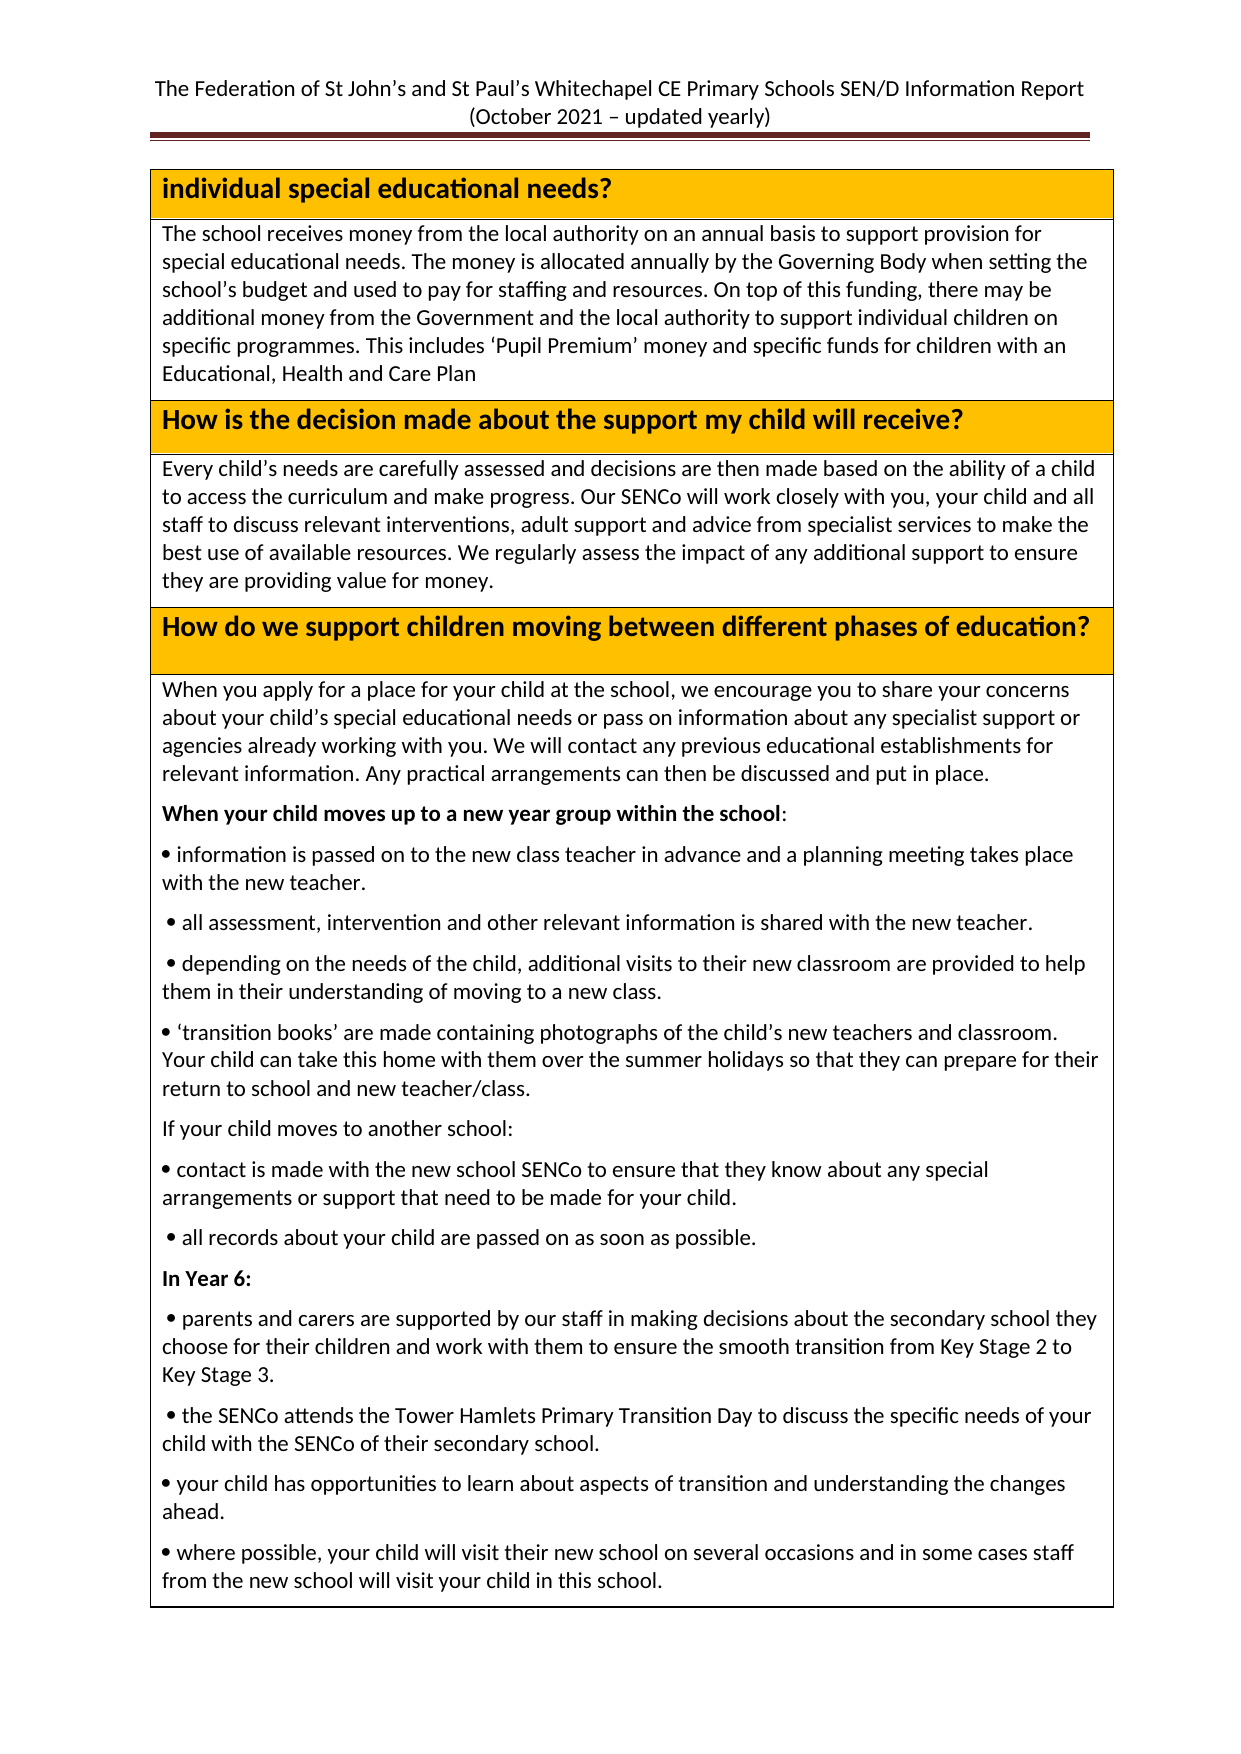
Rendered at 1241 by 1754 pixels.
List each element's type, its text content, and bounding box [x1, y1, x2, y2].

table_cell How do we support children moving between different phases of education? [151, 608, 1113, 674]
table_cell When you apply for a place for your child at the school, we encourage you to share your concerns about your child’s special educational needs or pass on information about any specialist support or agencies already working with you. We will contact any previous educational establishments for relevant information. Any practical arrangements can then be discussed and put in place. When your child moves up to a new year group within the school: information is passed on to the new class teacher in advance and a planning meeting takes place with the new teacher. all assessment, intervention and other relevant information is shared with the new teacher. depending on the needs of the child, additional visits to their new classroom are provided to help them in their understanding of moving to a new class. ‘transition books’ are made containing photographs of the child’s new teachers and classroom. Your child can take this home with them over the summer holidays so that they can prepare for their return to school and new teacher/class. If your child moves to another school: contact is made with the new school SENCo to ensure that they know about any special arrangements or support that need to be made for your child. all records about your child are passed on as soon as possible. In Year 6: parents and carers are supported by our staff in making decisions about the secondary school they choose for their children and work with them to ensure the smooth transition from Key Stage 2 to Key Stage 3. the SENCo attends the Tower Hamlets Primary Transition Day to discuss the specific needs of your child with the SENCo of their secondary school. your child has opportunities to learn about aspects of transition and understanding the changes ahead. where possible, your child will visit their new school on several occasions and in some cases staff from the new school will visit your child in this school. [151, 675, 1113, 1606]
table_cell The school receives money from the local authority on an annual basis to support provision for special educational needs. The money is allocated annually by the Governing Body when setting the school’s budget and used to pay for staffing and resources. On top of this funding, there may be additional money from the Government and the local authority to support individual children on specific programmes. This includes ‘Pupil Premium’ money and specific funds for children with an Educational, Health and Care Plan [151, 220, 1113, 400]
table_cell Every child’s needs are carefully assessed and decisions are then made based on the ability of a child to access the curriculum and make progress. Our SENCo will work closely with you, your child and all staff to discuss relevant interventions, adult support and advice from specialist services to make the best use of available resources. We regularly assess the impact of any additional support to ensure they are providing value for money. [151, 455, 1113, 607]
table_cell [151, 170, 1113, 218]
table_cell How is the decision made about the support my child will receive? [151, 401, 1113, 453]
